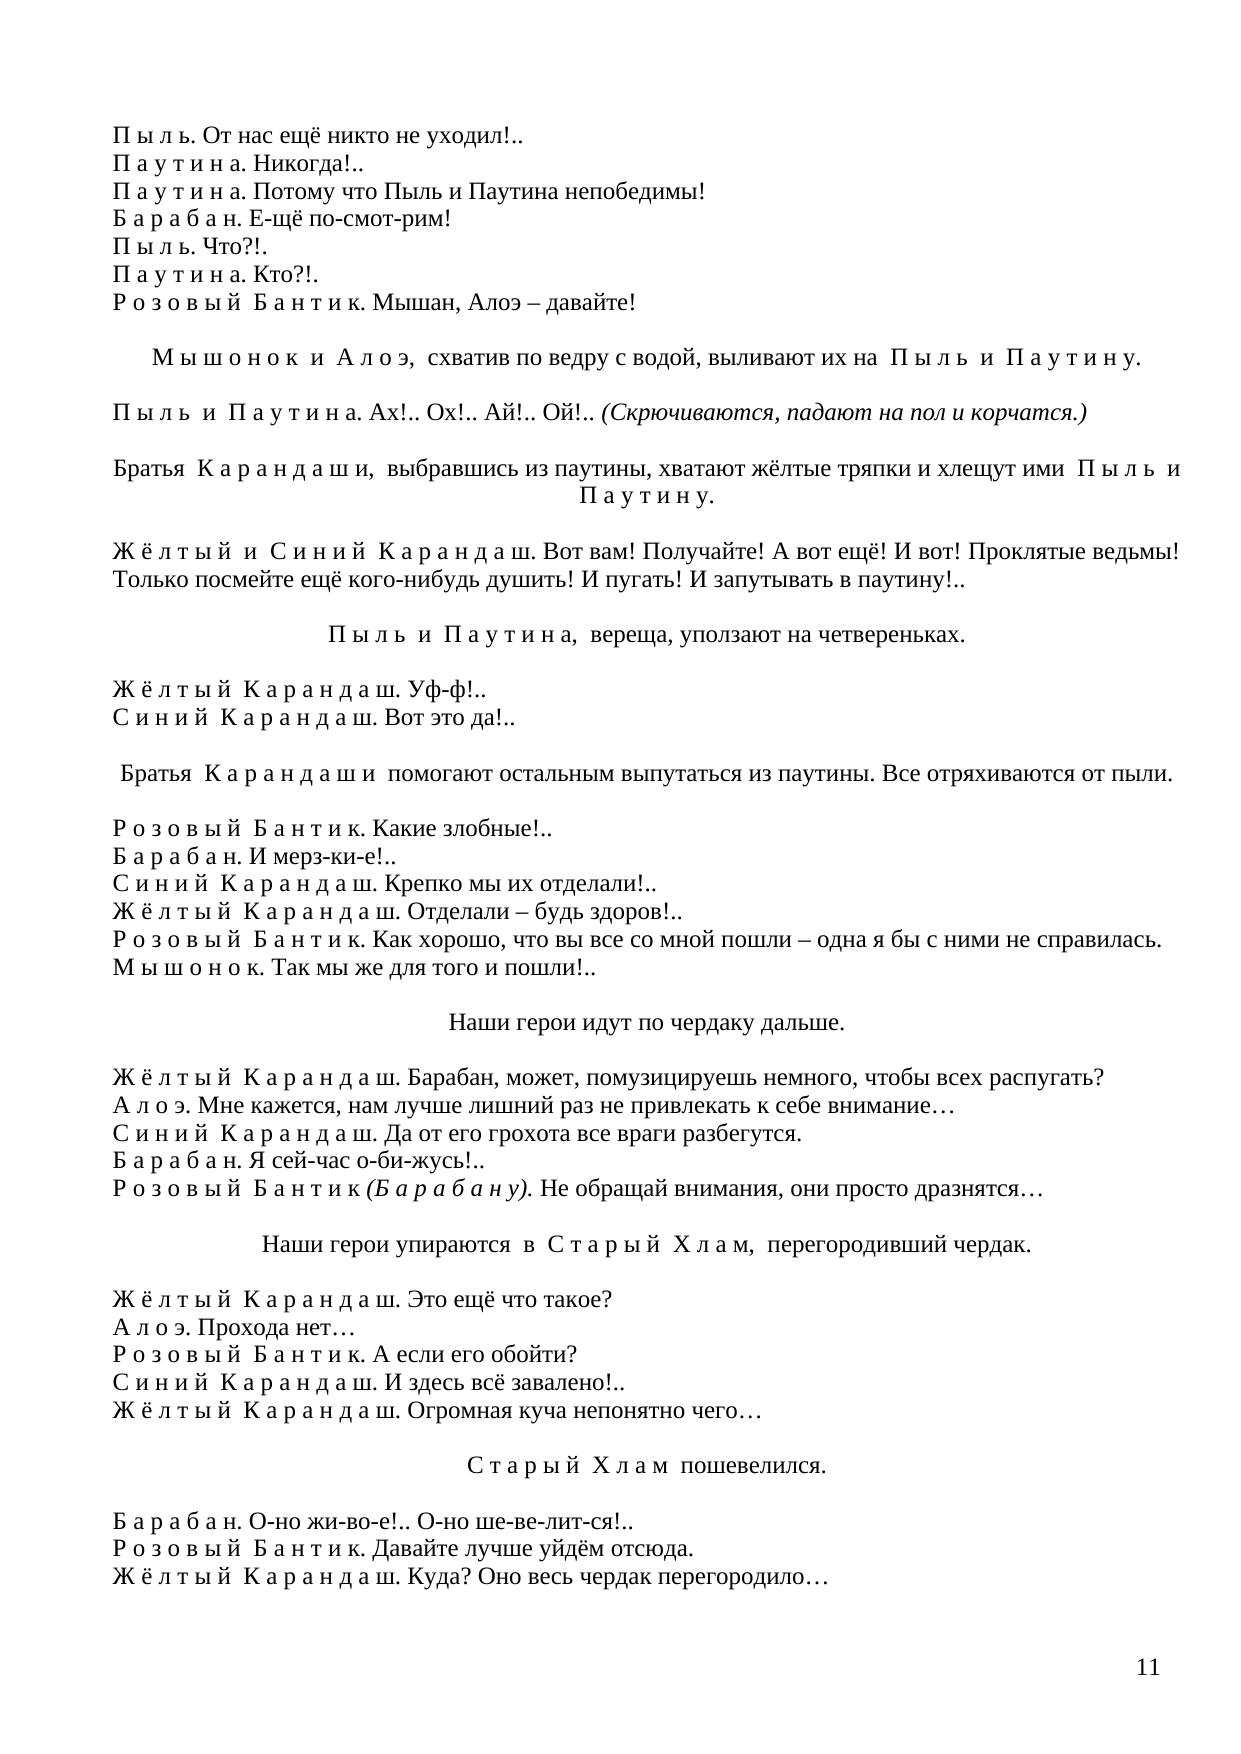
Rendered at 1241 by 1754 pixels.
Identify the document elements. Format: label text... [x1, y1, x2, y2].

text С и н и й К а р а н д а ш. Да от его грохота все враги разбегутся. [112, 1119, 1181, 1147]
text Б а р а б а н. Я сей-час о-би-жусь!.. [112, 1147, 1181, 1174]
text С и н и й К а р а н д а ш. И здесь всё завалено!.. [112, 1368, 1181, 1396]
text Р о з о в ы й Б а н т и к. А если его обойти? [112, 1341, 1181, 1368]
text Б а р а б а н. Е-щё по-смот-рим! [112, 204, 1181, 232]
text Р о з о в ы й Б а н т и к. Давайте лучше уйдём отсюда. [112, 1534, 1181, 1562]
text Братья К а р а н д а ш и, выбравшись из паутины, хватают жёлтые тряпки и хлещут ими П ы л ь и П а у т и н у. [112, 454, 1181, 509]
text П ы л ь. От нас ещё никто не уходил!.. [112, 121, 1181, 149]
text С т а р ы й Х л а м пошевелился. [112, 1451, 1181, 1479]
text А л о э. Прохода нет… [112, 1313, 1181, 1341]
text Наши герои упираются в С т а р ы й Х л а м, перегородивший чердак. [112, 1230, 1181, 1257]
text Братья К а р а н д а ш и помогают остальным выпутаться из паутины. Все отряхиваются от пыли. [112, 759, 1181, 786]
text Ж ё л т ы й и С и н и й К а р а н д а ш. Вот вам! Получайте! А вот ещё! И вот! Проклятые ведьмы! Только посмейте ещё кого-нибудь душить! И пугать! И запутывать в паутину!.. [112, 537, 1181, 592]
text Б а р а б а н. И мерз-ки-е!.. [112, 842, 1181, 869]
text Р о з о в ы й Б а н т и к. Как хорошо, что вы все со мной пошли – одна я бы с ними не справилась. [112, 925, 1181, 953]
text М ы ш о н о к и А л о э, схватив по ведру с водой, выливают их на П ы л ь и П а у т и н у. [112, 343, 1181, 371]
text Б а р а б а н. О-но жи-во-е!.. О-но ше-ве-лит-ся!.. [112, 1507, 1181, 1534]
text А л о э. Мне кажется, нам лучше лишний раз не привлекать к себе внимание… [112, 1091, 1181, 1119]
text Р о з о в ы й Б а н т и к. Мышан, Алоэ – давайте! [112, 288, 1181, 315]
text П ы л ь. Что?!. [112, 232, 1181, 260]
text Ж ё л т ы й К а р а н д а ш. Куда? Оно весь чердак перегородило… [112, 1562, 1181, 1590]
text Ж ё л т ы й К а р а н д а ш. Уф-ф!.. [112, 676, 1181, 703]
text П ы л ь и П а у т и н а, вереща, уползают на четвереньках. [112, 620, 1181, 648]
text П а у т и н а. Потому что Пыль и Паутина непобедимы! [112, 177, 1181, 204]
text П а у т и н а. Кто?!. [112, 260, 1181, 288]
text Ж ё л т ы й К а р а н д а ш. Это ещё что такое? [112, 1285, 1181, 1313]
text Ж ё л т ы й К а р а н д а ш. Отделали – будь здоров!.. [112, 897, 1181, 925]
text Наши герои идут по чердаку дальше. [112, 1008, 1181, 1036]
text Р о з о в ы й Б а н т и к. Какие злобные!.. [112, 814, 1181, 842]
text П ы л ь и П а у т и н а. Ах!.. Ох!.. Ай!.. Ой!.. (Скрючиваются, падают на пол и корчатся.) [112, 398, 1181, 426]
text М ы ш о н о к. Так мы же для того и пошли!.. [112, 953, 1181, 980]
text Р о з о в ы й Б а н т и к (Б а р а б а н у). Не обращай внимания, они просто дразнятся… [112, 1174, 1181, 1202]
text С и н и й К а р а н д а ш. Крепко мы их отделали!.. [112, 869, 1181, 897]
text П а у т и н а. Никогда!.. [112, 149, 1181, 177]
text Ж ё л т ы й К а р а н д а ш. Барабан, может, помузицируешь немного, чтобы всех распугать? [112, 1063, 1181, 1091]
text Ж ё л т ы й К а р а н д а ш. Огромная куча непонятно чего… [112, 1396, 1181, 1424]
text С и н и й К а р а н д а ш. Вот это да!.. [112, 703, 1181, 731]
